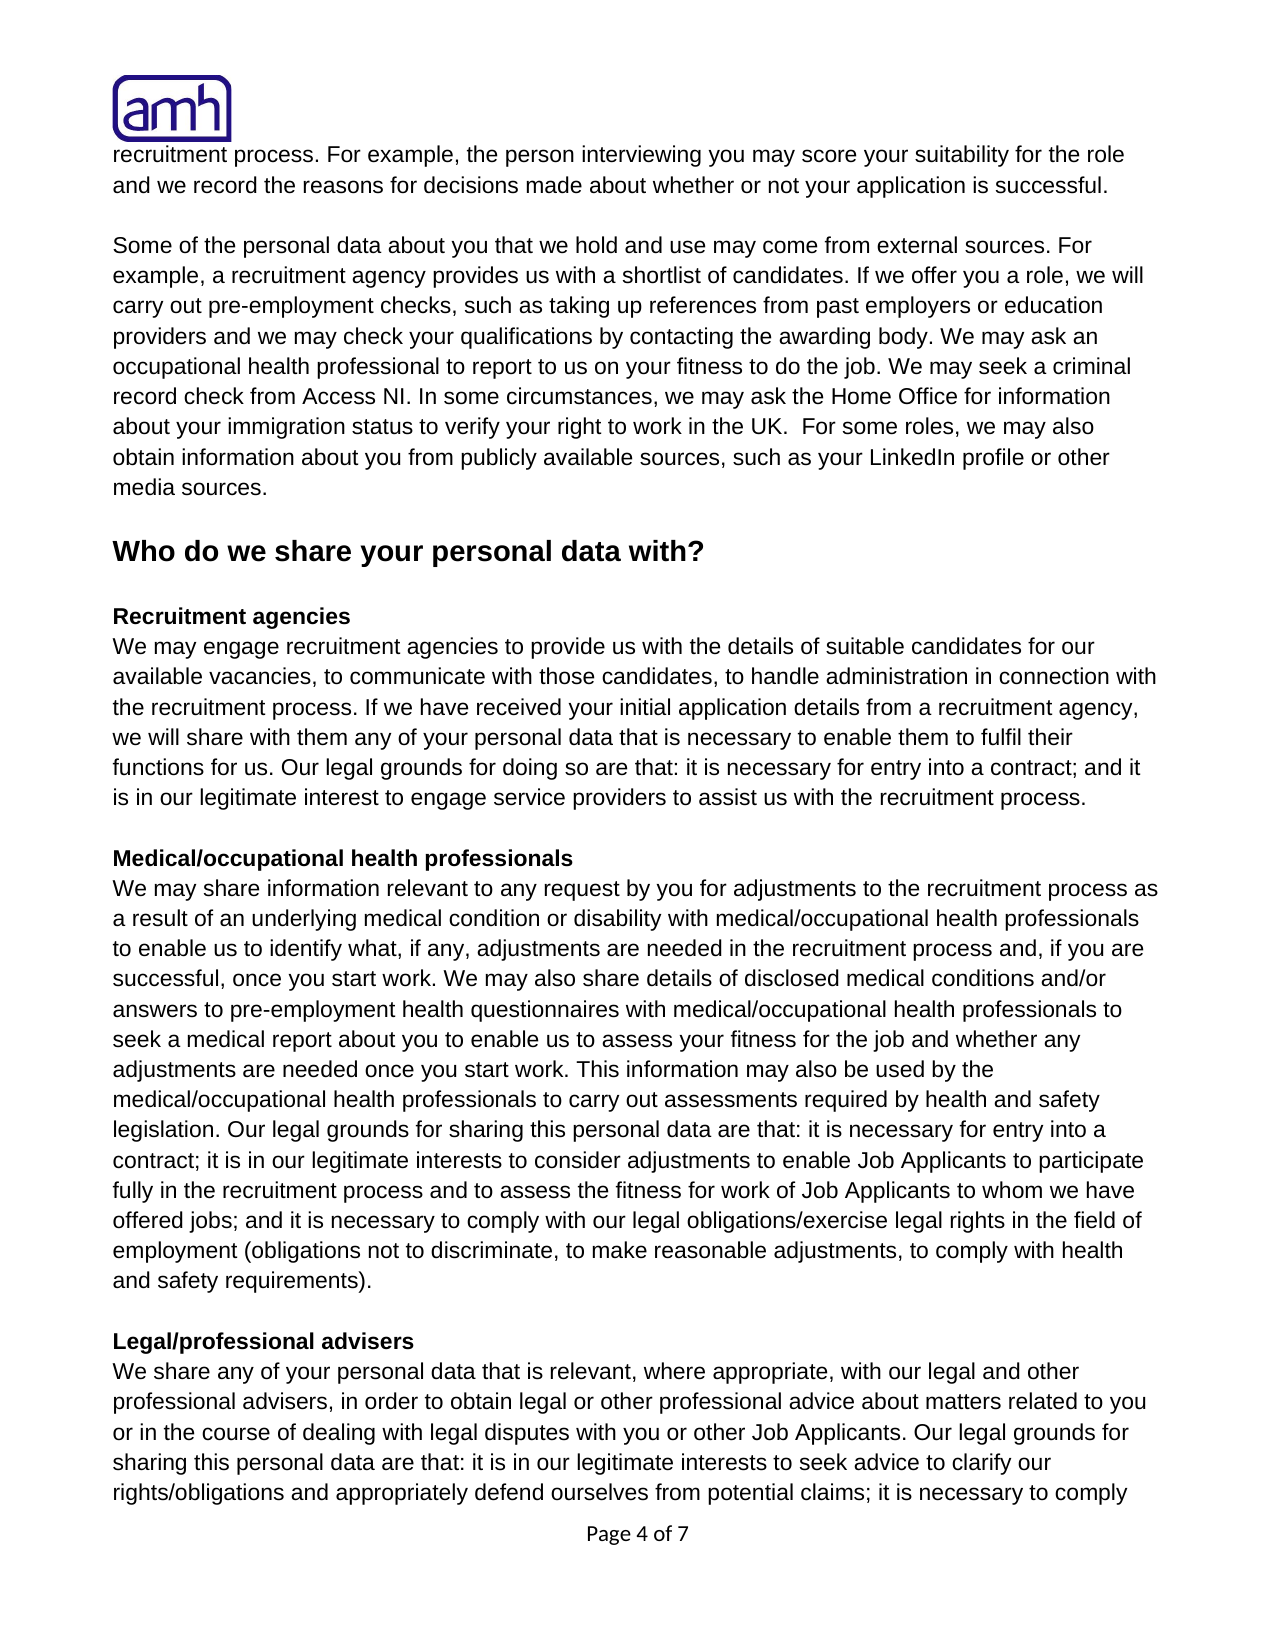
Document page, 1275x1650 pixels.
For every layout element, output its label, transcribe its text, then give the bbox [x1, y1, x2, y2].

text We may share information relevant to any request by you for adjustments to the recruitment process as a result of an underlying medical condition or disability with medical/occupational health professionals to enable us to identify what, if any, adjustments are needed in the recruitment process and, if you are successful, once you start work. We may also share details of disclosed medical conditions and/or answers to pre-employment health questionnaires with medical/occupational health professionals to seek a medical report about you to enable us to assess your fitness for the job and whether any adjustments are needed once you start work. This information may also be used by the medical/occupational health professionals to carry out assessments required by health and safety legislation. Our legal grounds for sharing this personal data are that: it is necessary for entry into a contract; it is in our legitimate interests to consider adjustments to enable Job Applicants to participate fully in the recruitment process and to assess the fitness for work of Job Applicants to whom we have offered jobs; and it is necessary to comply with our legal obligations/exercise legal rights in the field of employment (obligations not to discriminate, to make reasonable adjustments, to comply with health and safety requirements). [112, 875, 1162, 1294]
text Medical/occupational health professionals [112, 844, 1162, 871]
text Some of the personal data about you that we hold and use may come from external sources. For example, a recruitment agency provides us with a shortlist of candidates. If we offer you a role, we will carry out pre-employment checks, such as taking up references from past employers or education providers and we may check your qualifications by contacting the awarding body. We may ask an occupational health professional to report to us on your fitness to do the job. We may seek a criminal record check from Access NI. In some circumstances, we may ask the Home Office for information about your immigration status to verify your right to work in the UK. For some roles, we may also obtain information about you from publicly available sources, such as your LinkedIn profile or other media sources. [112, 232, 1162, 500]
text Recruitment agencies [112, 603, 1162, 629]
picture [112, 75, 232, 142]
text We may engage recruitment agencies to provide us with the details of suitable candidates for our available vacancies, to communicate with those candidates, to handle administration in connection with the recruitment process. If we have received your initial application details from a recruitment agency, we will share with them any of your personal data that is necessary to enable them to fulfil their functions for us. Our legal grounds for doing so are that: it is necessary for entry into a contract; and it is in our legitimate interest to engage service providers to assist us with the recruitment process. [112, 633, 1162, 811]
text Who do we share your personal data with? [112, 534, 1162, 568]
text Legal/professional advisers [112, 1328, 1162, 1354]
